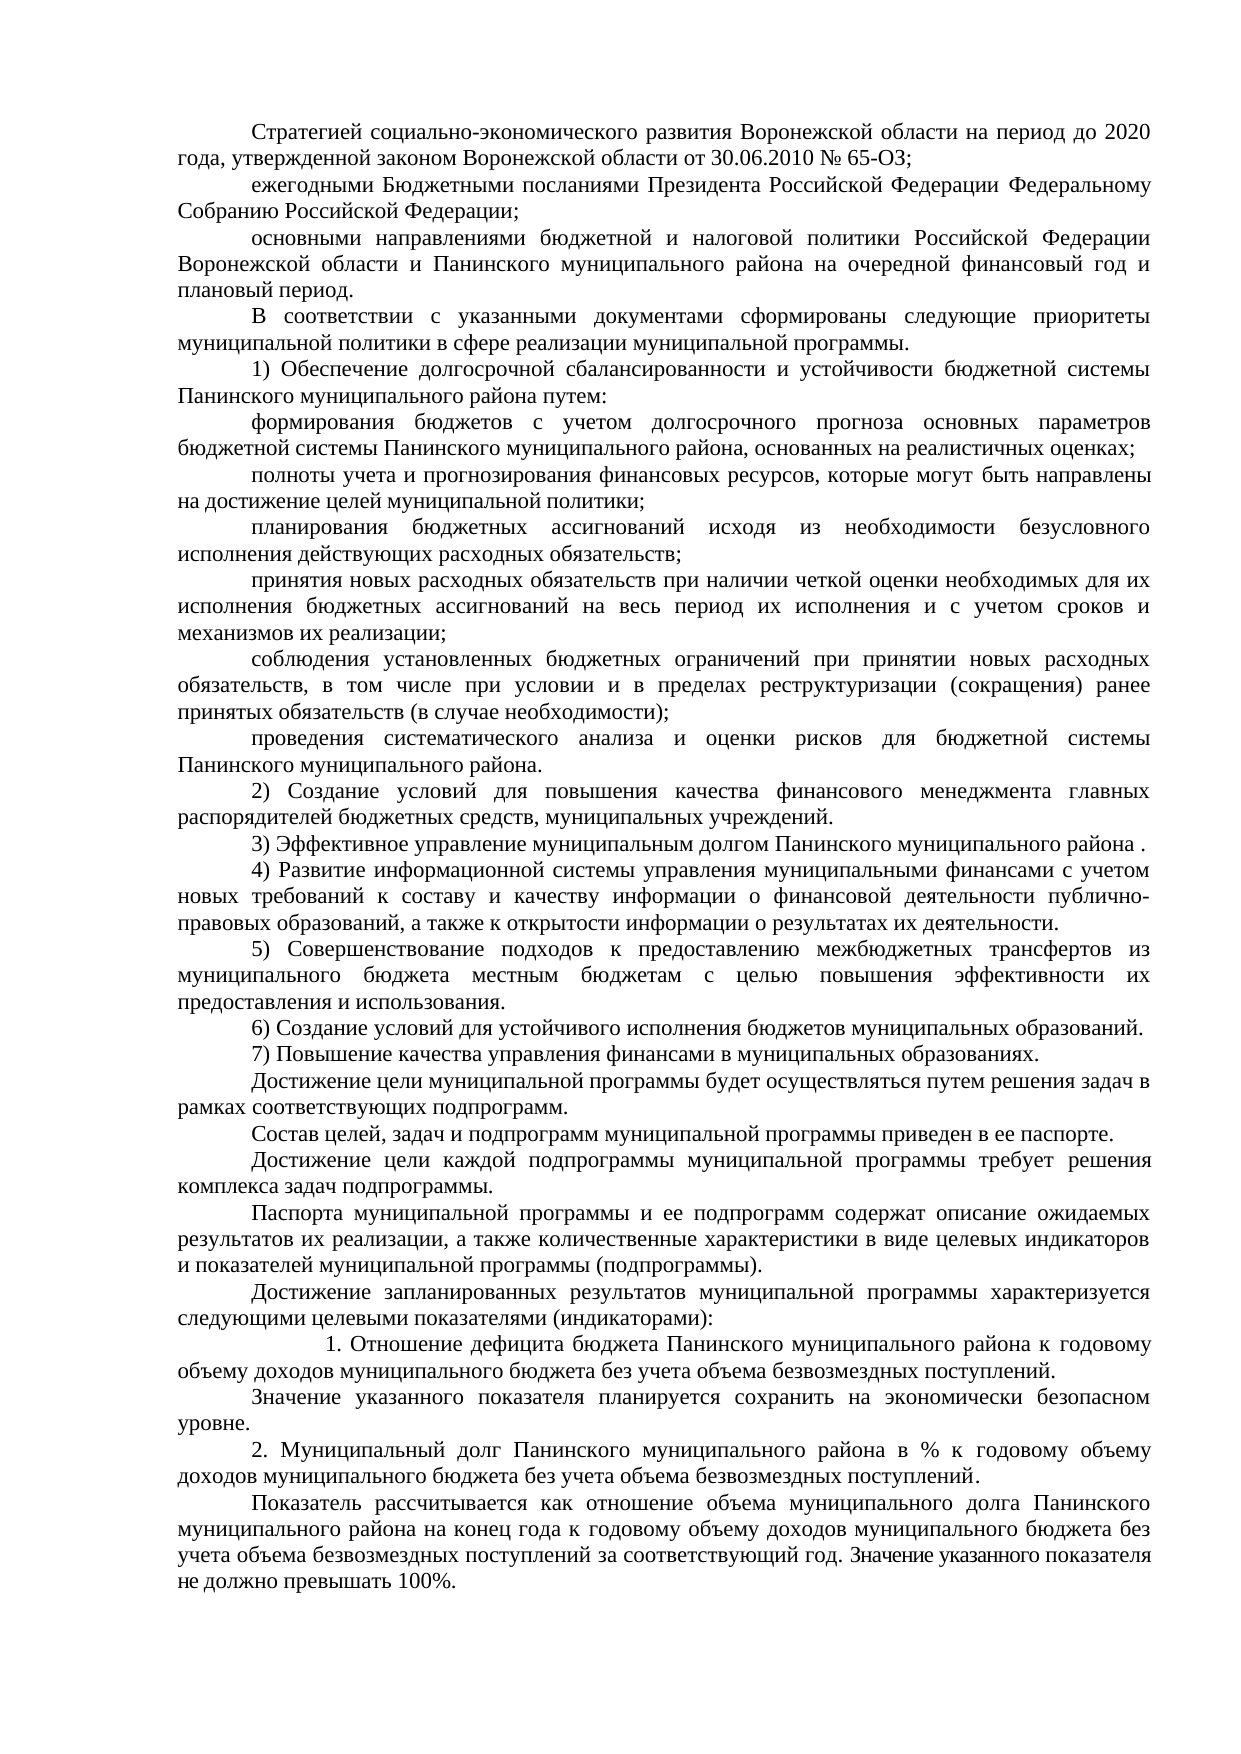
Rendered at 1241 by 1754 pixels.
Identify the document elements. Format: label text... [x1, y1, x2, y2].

text Значение указанного показателя планируется сохранить на экономически безопасном уровне. [177, 1383, 1152, 1436]
text Достижение цели муниципальной программы будет осуществляться путем решения задач в рамках соответствующих подпрограмм. [177, 1067, 1152, 1119]
text 2) Создание условий для повышения качества финансового менеджмента главных распорядителей бюджетных средств, муниципальных учреждений. [177, 777, 1152, 830]
text принятия новых расходных обязательств при наличии четкой оценки необходимых для их исполнения бюджетных ассигнований на весь период их исполнения и с учетом сроков и механизмов их реализации; [177, 566, 1152, 645]
text полноты учета и прогнозирования финансовых ресурсов, которые могут быть направлены на достижение целей муниципальной политики; [177, 461, 1152, 513]
text формирования бюджетов с учетом долгосрочного прогноза основных параметров бюджетной системы Панинского муниципального района, основанных на реалистичных оценках; [177, 408, 1152, 461]
text проведения систематического анализа и оценки рисков для бюджетной системы Панинского муниципального района. [177, 724, 1152, 777]
text 4) Развитие информационной системы управления муниципальными финансами с учетом новых требований к составу и качеству информации о финансовой деятельности публично-правовых образований, а также к открытости информации о результатах их деятельности. [177, 856, 1152, 935]
text 6) Создание условий для устойчивого исполнения бюджетов муниципальных образований. [177, 1014, 1152, 1041]
text Паспорта муниципальной программы и ее подпрограмм содержат описание ожидаемых результатов их реализации, а также количественные характеристики в виде целевых индикаторов и показателей муниципальной программы (подпрограммы). [177, 1199, 1152, 1278]
text 1. Отношение дефицита бюджета Панинского муниципального района к годовому объему доходов муниципального бюджета без учета объема безвозмездных поступлений. [177, 1330, 1152, 1383]
text Состав целей, задач и подпрограмм муниципальной программы приведен в ее паспорте. [177, 1119, 1152, 1146]
text Показатель рассчитывается как отношение объема муниципального долга Панинского муниципального района на конец года к годовому объему доходов муниципального бюджета без учета объема безвозмездных поступлений за соответствующий год. Значение указанного показателя не должно превышать 100%. [177, 1488, 1152, 1594]
text В соответствии с указанными документами сформированы следующие приоритеты муниципальной политики в сфере реализации муниципальной программы. [177, 303, 1152, 355]
text Достижение цели каждой подпрограммы муниципальной программы требует решения комплекса задач подпрограммы. [177, 1146, 1152, 1199]
text ежегодными Бюджетными посланиями Президента Российской Федерации Федеральному Собранию Российской Федерации; [177, 171, 1152, 223]
text 3) Эффективное управление муниципальным долгом Панинского муниципального района . [177, 830, 1152, 856]
text 2. Муниципальный долг Панинского муниципального района в % к годовому объему доходов муниципального бюджета без учета объема безвозмездных поступлений. [177, 1436, 1152, 1488]
text 7) Повышение качества управления финансами в муниципальных образованиях. [177, 1041, 1152, 1067]
text основными направлениями бюджетной и налоговой политики Российской Федерации Воронежской области и Панинского муниципального района на очередной финансовый год и плановый период. [177, 223, 1152, 303]
text планирования бюджетных ассигнований исходя из необходимости безусловного исполнения действующих расходных обязательств; [177, 513, 1152, 566]
text 5) Совершенствование подходов к предоставлению межбюджетных трансфертов из муниципального бюджета местным бюджетам с целью повышения эффективности их предоставления и использования. [177, 935, 1152, 1014]
text соблюдения установленных бюджетных ограничений при принятии новых расходных обязательств, в том числе при условии и в пределах реструктуризации (сокращения) ранее принятых обязательств (в случае необходимости); [177, 645, 1152, 724]
text 1) Обеспечение долгосрочной сбалансированности и устойчивости бюджетной системы Панинского муниципального района путем: [177, 355, 1152, 408]
text Достижение запланированных результатов муниципальной программы характеризуется следующими целевыми показателями (индикаторами): [177, 1278, 1152, 1330]
text Стратегией социально-экономического развития Воронежской области на период до 2020 года, утвержденной законом Воронежской области от 30.06.2010 № 65-ОЗ; [177, 118, 1152, 171]
